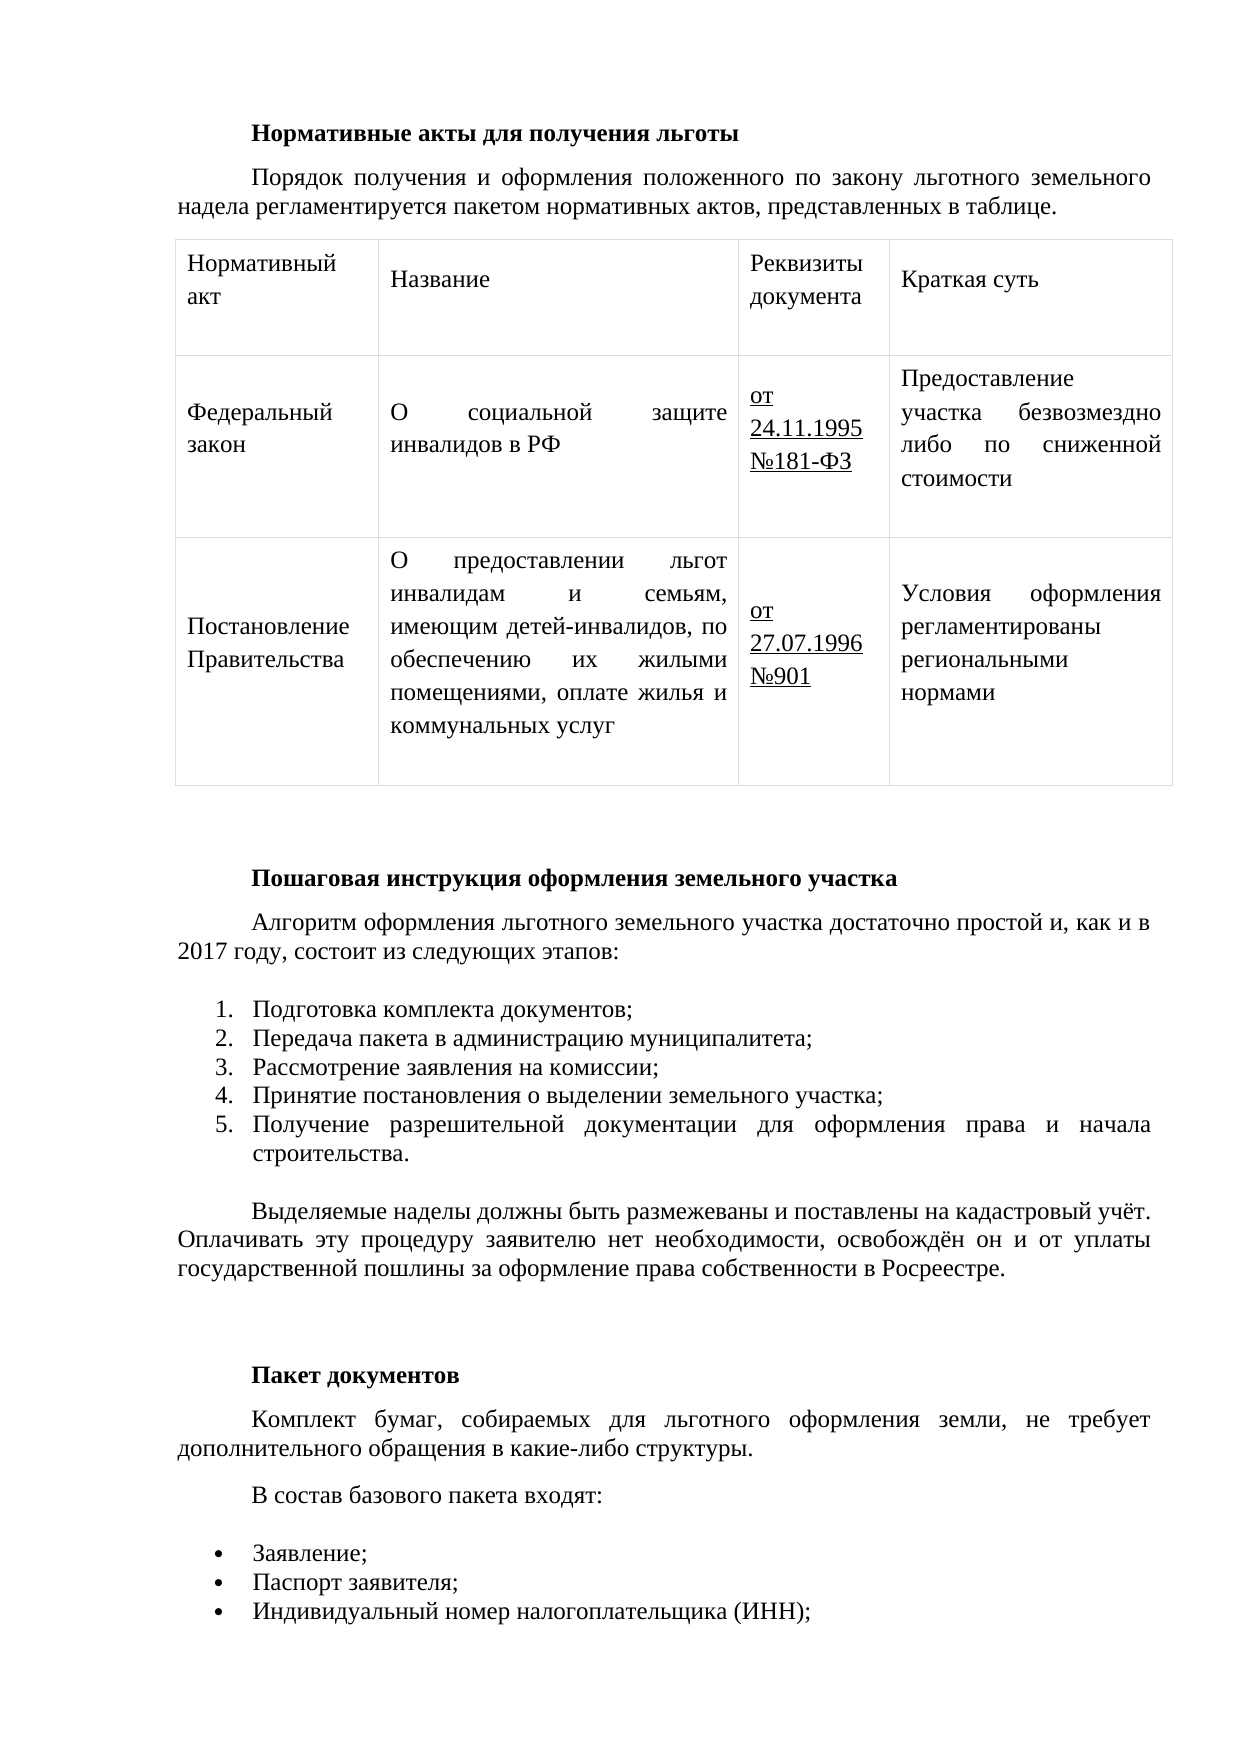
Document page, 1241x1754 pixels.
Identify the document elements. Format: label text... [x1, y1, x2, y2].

list Подготовка комплекта документов; [215, 994, 1152, 1023]
text Комплект бумаг, собираемых для льготного оформления земли, не требует дополнительного обращения в какие-либо структуры. [177, 1404, 1152, 1462]
table_cell Условия оформления регламентированы региональными нормами [890, 538, 1172, 784]
table_header Нормативный акт [176, 240, 378, 355]
list Принятие постановления о выделении земельного участка; [215, 1080, 1152, 1109]
table_cell Постановление Правительства [176, 538, 378, 784]
list Рассмотрение заявления на комиссии; [215, 1052, 1152, 1080]
text В состав базового пакета входят: [177, 1481, 1152, 1509]
table_cell О социальной защите инвалидов в РФ [379, 356, 738, 537]
table_header Название [379, 240, 738, 355]
list Передача пакета в администрацию муниципалитета; [215, 1023, 1152, 1052]
table_cell от 24.11.1995 №181-ФЗ [739, 356, 889, 537]
list Получение разрешительной документации для оформления права и начала строительства. [215, 1109, 1152, 1167]
text Порядок получения и оформления положенного по закону льготного земельного надела регламентируется пакетом нормативных актов, представленных в таблице. [177, 162, 1152, 220]
table_cell от 27.07.1996 №901 [739, 538, 889, 784]
list Индивидуальный номер налогоплательщика (ИНН); [215, 1596, 1152, 1625]
table_cell Предоставление участка безвозмездно либо по сниженной стоимости [890, 356, 1172, 537]
list Заявление; [215, 1538, 1152, 1567]
table_cell Федеральный закон [176, 356, 378, 537]
subtitle Нормативные акты для получения льготы [177, 118, 1152, 147]
text Выделяемые наделы должны быть размежеваны и поставлены на кадастровый учёт. Оплачивать эту процедуру заявителю нет необходимости, освобождён он и от уплаты государственной пошлины за оформление права собственности в Росреестре. [177, 1196, 1152, 1282]
table_header Краткая суть [890, 240, 1172, 355]
text Алгоритм оформления льготного земельного участка достаточно простой и, как и в 2017 году, состоит из следующих этапов: [177, 907, 1152, 965]
table_header Реквизиты документа [739, 240, 889, 355]
list Паспорт заявителя; [215, 1567, 1152, 1596]
table_cell О предоставлении льгот инвалидам и семьям, имеющим детей-инвалидов, по обеспечению их жилыми помещениями, оплате жилья и коммунальных услуг [379, 538, 738, 784]
subtitle Пошаговая инструкция оформления земельного участка [177, 863, 1152, 892]
subtitle Пакет документов [177, 1360, 1152, 1389]
